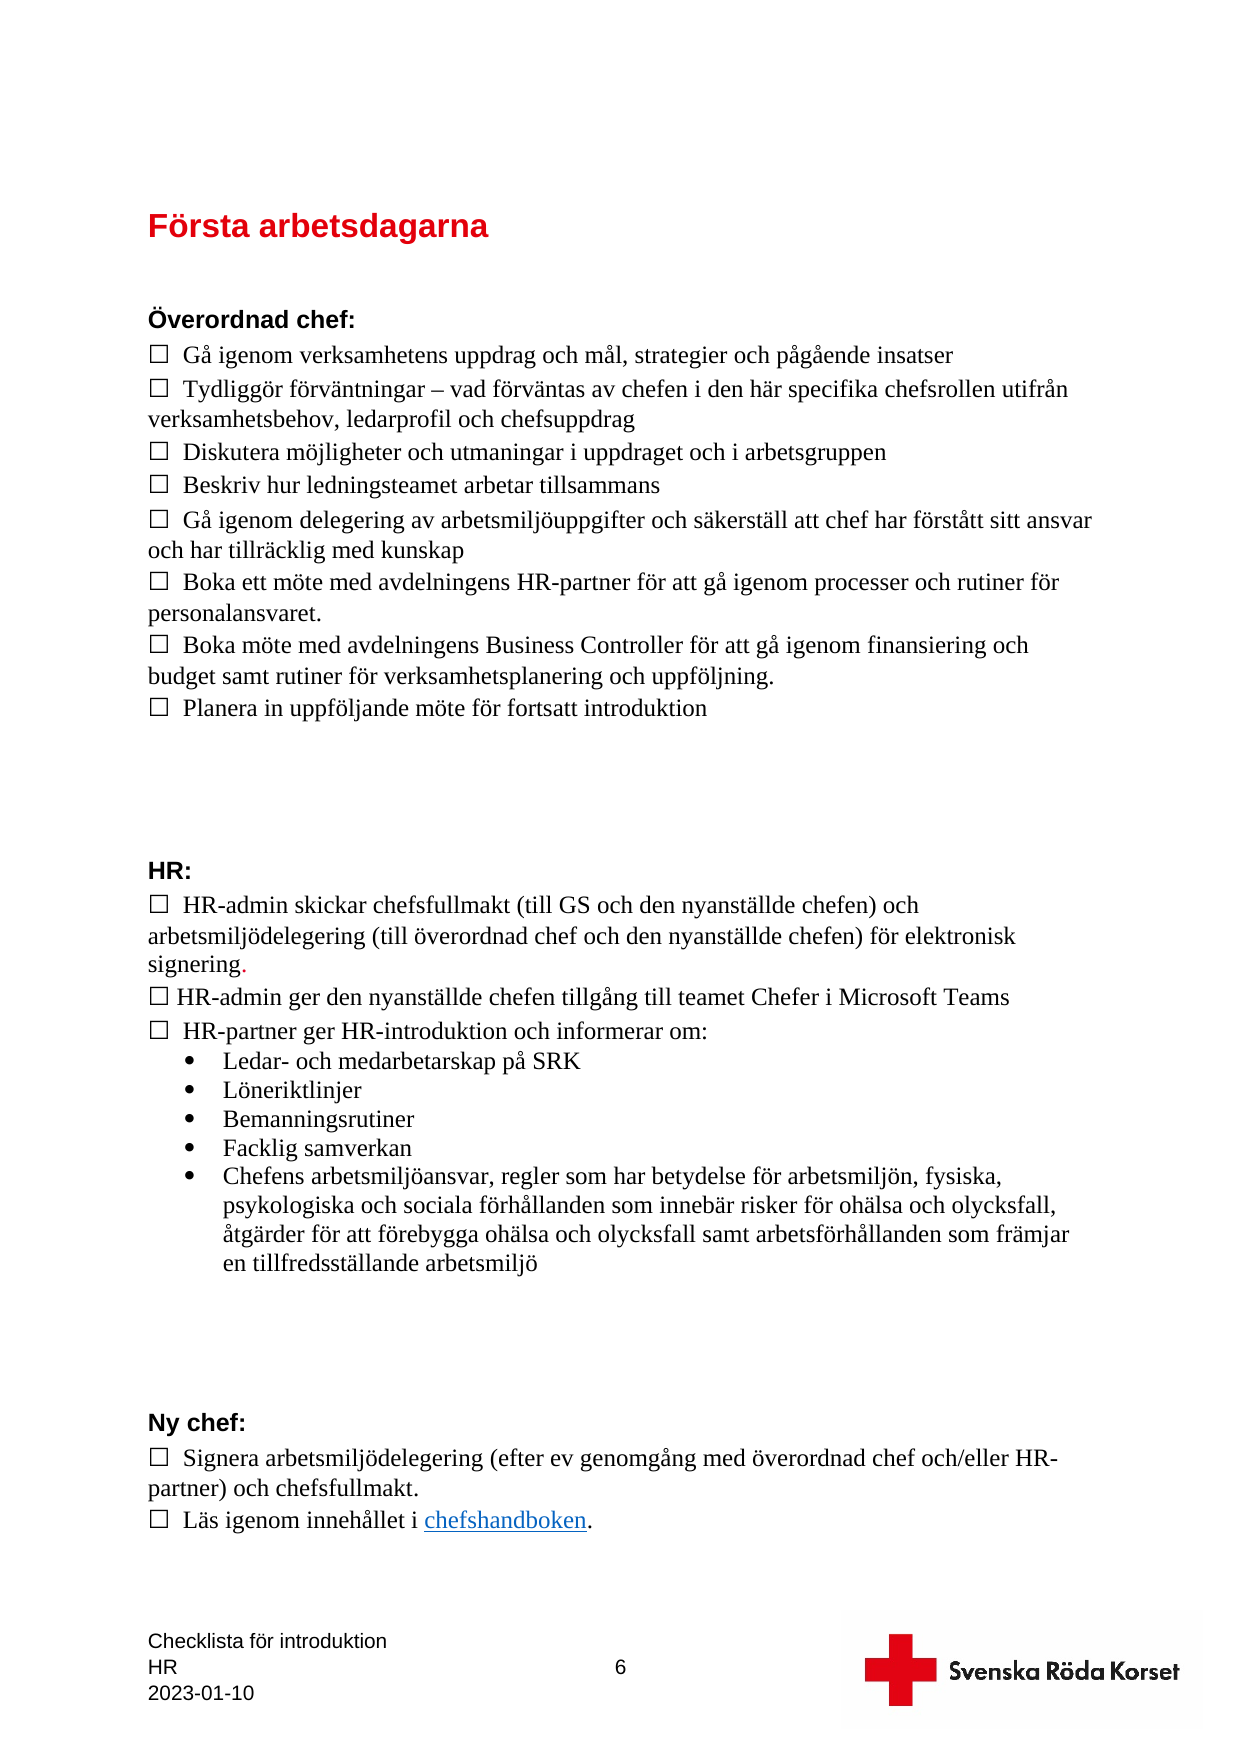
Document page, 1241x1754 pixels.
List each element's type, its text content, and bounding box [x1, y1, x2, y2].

list Ledar- och medarbetarskap på SRK [185, 1046, 1092, 1075]
list Gå igenom delegering av arbetsmiljöuppgifter och säkerställ att chef har förstått sitt ansvar och har tillräcklig med kunskap [148, 501, 1092, 564]
list Planera in uppföljande möte för fortsatt introduktion [148, 690, 1092, 724]
list Gå igenom verksamhetens uppdrag och mål, strategier och pågående insatser Tydliggör förväntningar – vad förväntas av chefen i den här specifika chefsrollen utifrån verksamhetsbehov, ledarprofil och chefsuppdrag Diskutera möjligheter och utmaningar i uppdraget och i arbetsgruppen Beskriv hur ledningsteamet arbetar tillsammans [148, 336, 1092, 501]
list HR-admin skickar chefsfullmakt (till GS och den nyanställde chefen) och arbetsmiljödelegering (till överordnad chef och den nyanställde chefen) för elektronisk signering. [148, 887, 1092, 978]
list Signera arbetsmiljödelegering (efter ev genomgång med överordnad chef och/eller HR-partner) och chefsfullmakt. [148, 1439, 1092, 1502]
subtitle Ny chef: [148, 1408, 1092, 1437]
list Löneriktlinjer [185, 1075, 1092, 1104]
list Chefens arbetsmiljöansvar, regler som har betydelse för arbetsmiljön, fysiska, psykologiska och sociala förhållanden som innebär risker för ohälsa och olycksfall, åtgärder för att förebygga ohälsa och olycksfall samt arbetsförhållanden som främjar en tillfredsställande arbetsmiljö [185, 1161, 1092, 1276]
list Läs igenom innehållet i chefshandboken. [148, 1502, 1092, 1536]
list HR-admin ger den nyanställde chefen tillgång till teamet Chefer i Microsoft Teams [148, 978, 1092, 1012]
subtitle Första arbetsdagarna [148, 206, 1092, 244]
list Facklig samverkan [185, 1133, 1092, 1161]
list Boka möte med avdelningens Business Controller för att gå igenom finansiering och budget samt rutiner för verksamhetsplanering och uppföljning. [148, 627, 1092, 690]
subtitle HR: [148, 856, 1092, 884]
list Bemanningsrutiner [185, 1104, 1092, 1133]
list HR-partner ger HR-introduktion och informerar om: [148, 1012, 1092, 1046]
list Boka ett möte med avdelningens HR-partner för att gå igenom processer och rutiner för personalansvaret. [148, 564, 1092, 627]
subtitle Överordnad chef: [148, 305, 1092, 334]
picture [841, 1610, 1203, 1729]
